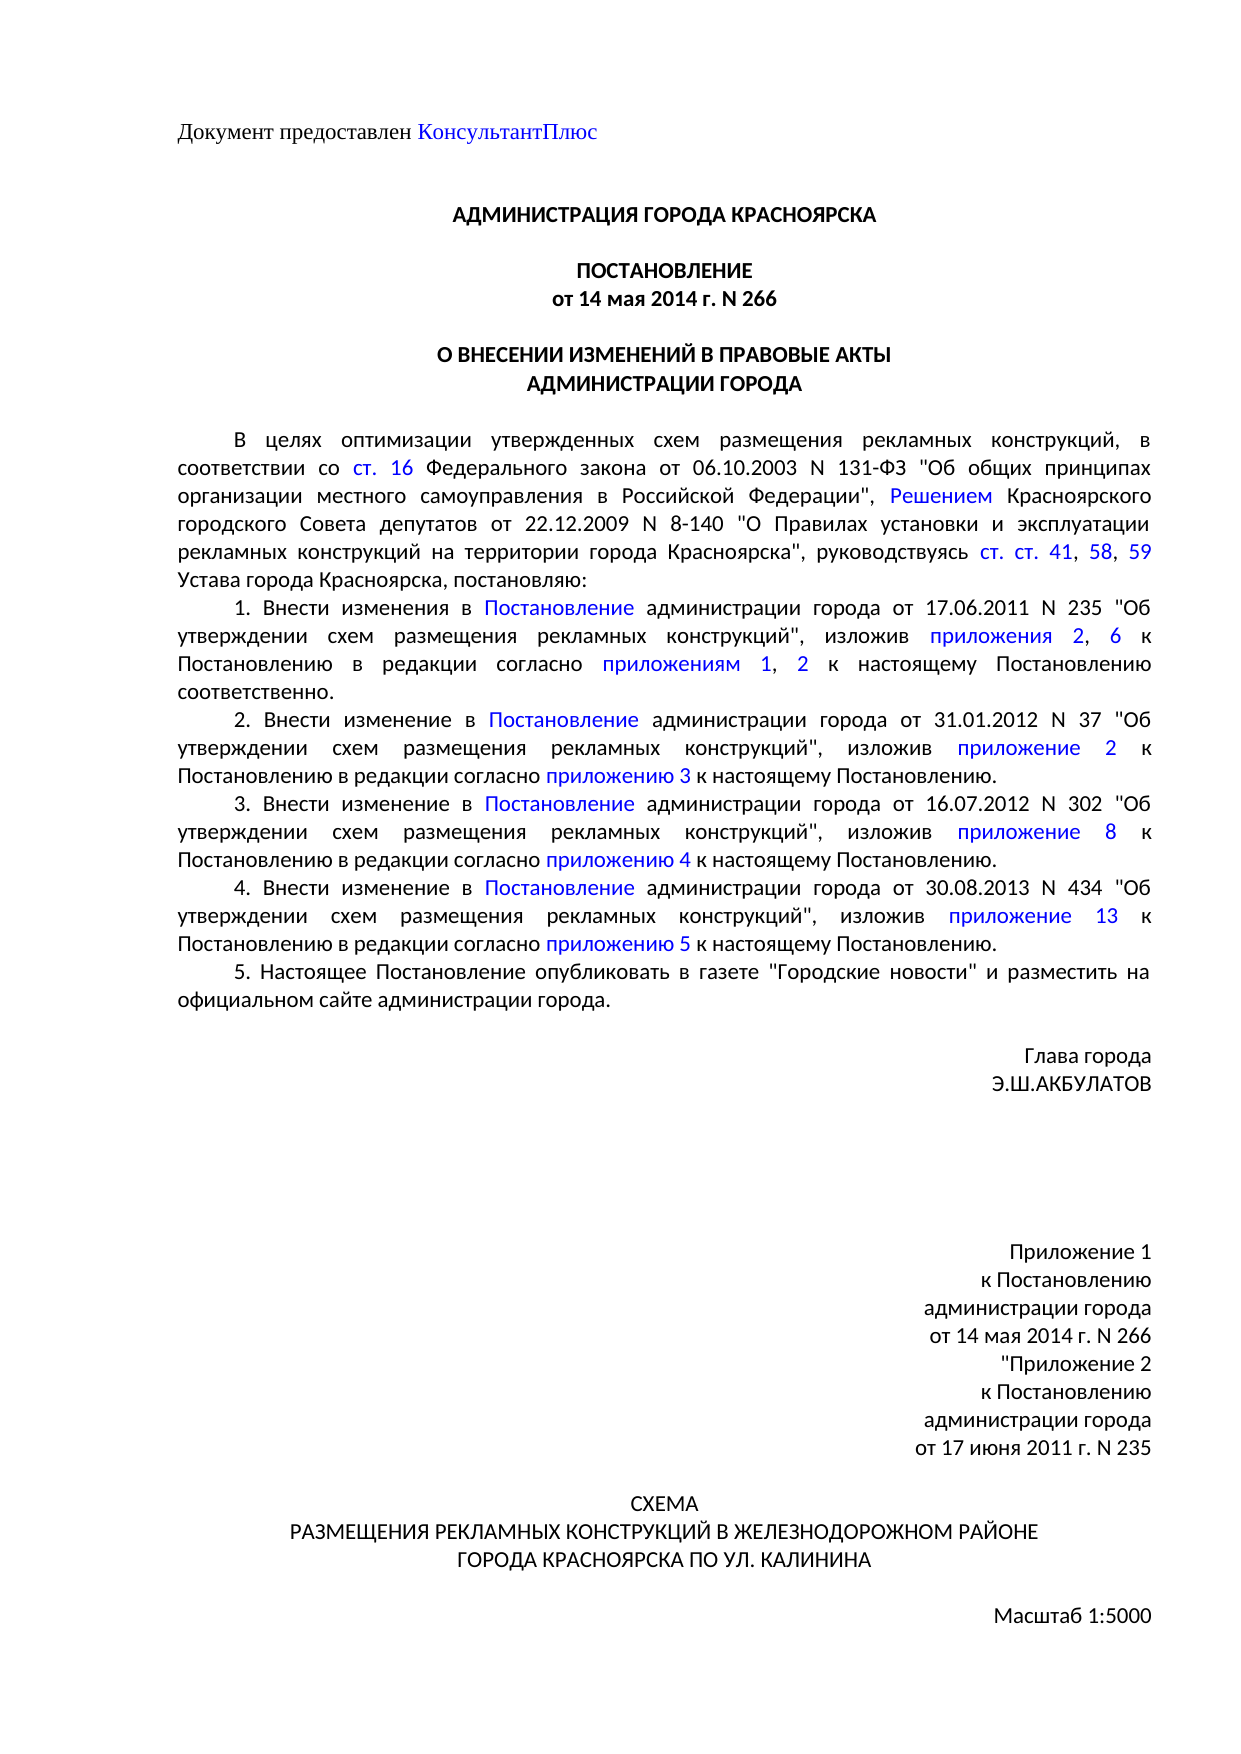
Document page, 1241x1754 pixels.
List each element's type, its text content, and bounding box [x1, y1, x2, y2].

text от 17 июня 2011 г. N 235 [177, 1433, 1152, 1461]
text Э.Ш.АКБУЛАТОВ [177, 1069, 1152, 1097]
text администрации города [177, 1293, 1152, 1321]
text 2. Внести изменение в Постановление администрации города от 31.01.2012 N 37 "Об утверждении схем размещения рекламных конструкций", изложив приложение 2 к Постановлению в редакции согласно приложению 3 к настоящему Постановлению. [177, 705, 1152, 789]
text 1. Внести изменения в Постановление администрации города от 17.06.2011 N 235 "Об утверждении схем размещения рекламных конструкций", изложив приложения 2, 6 к Постановлению в редакции согласно приложениям 1, 2 к настоящему Постановлению соответственно. [177, 593, 1152, 705]
text СХЕМА [177, 1489, 1152, 1517]
text Документ предоставлен КонсультантПлюс [177, 118, 1152, 172]
text АДМИНИСТРАЦИИ ГОРОДА [177, 369, 1152, 397]
text к Постановлению [177, 1377, 1152, 1405]
text О ВНЕСЕНИИ ИЗМЕНЕНИЙ В ПРАВОВЫЕ АКТЫ [177, 341, 1152, 369]
text от 14 мая 2014 г. N 266 [177, 284, 1152, 313]
text Масштаб 1:5000 [177, 1602, 1152, 1629]
text АДМИНИСТРАЦИЯ ГОРОДА КРАСНОЯРСКА [177, 201, 1152, 228]
text администрации города [177, 1405, 1152, 1433]
text 3. Внести изменение в Постановление администрации города от 16.07.2012 N 302 "Об утверждении схем размещения рекламных конструкций", изложив приложение 8 к Постановлению в редакции согласно приложению 4 к настоящему Постановлению. [177, 789, 1152, 873]
text от 14 мая 2014 г. N 266 [177, 1321, 1152, 1349]
text Глава города [177, 1041, 1152, 1069]
text РАЗМЕЩЕНИЯ РЕКЛАМНЫХ КОНСТРУКЦИЙ В ЖЕЛЕЗНОДОРОЖНОМ РАЙОНЕ [177, 1517, 1152, 1546]
text Приложение 1 [177, 1237, 1152, 1265]
text ГОРОДА КРАСНОЯРСКА ПО УЛ. КАЛИНИНА [177, 1546, 1152, 1573]
text ПОСТАНОВЛЕНИЕ [177, 257, 1152, 284]
text В целях оптимизации утвержденных схем размещения рекламных конструкций, в соответствии со ст. 16 Федерального закона от 06.10.2003 N 131-ФЗ "Об общих принципах организации местного самоуправления в Российской Федерации", Решением Красноярского городского Совета депутатов от 22.12.2009 N 8-140 "О Правилах установки и эксплуатации рекламных конструкций на территории города Красноярска", руководствуясь ст. ст. 41, 58, 59 Устава города Красноярска, постановляю: [177, 425, 1152, 593]
text к Постановлению [177, 1265, 1152, 1293]
text "Приложение 2 [177, 1349, 1152, 1377]
text 4. Внести изменение в Постановление администрации города от 30.08.2013 N 434 "Об утверждении схем размещения рекламных конструкций", изложив приложение 13 к Постановлению в редакции согласно приложению 5 к настоящему Постановлению. [177, 873, 1152, 957]
text 5. Настоящее Постановление опубликовать в газете "Городские новости" и разместить на официальном сайте администрации города. [177, 957, 1152, 1013]
